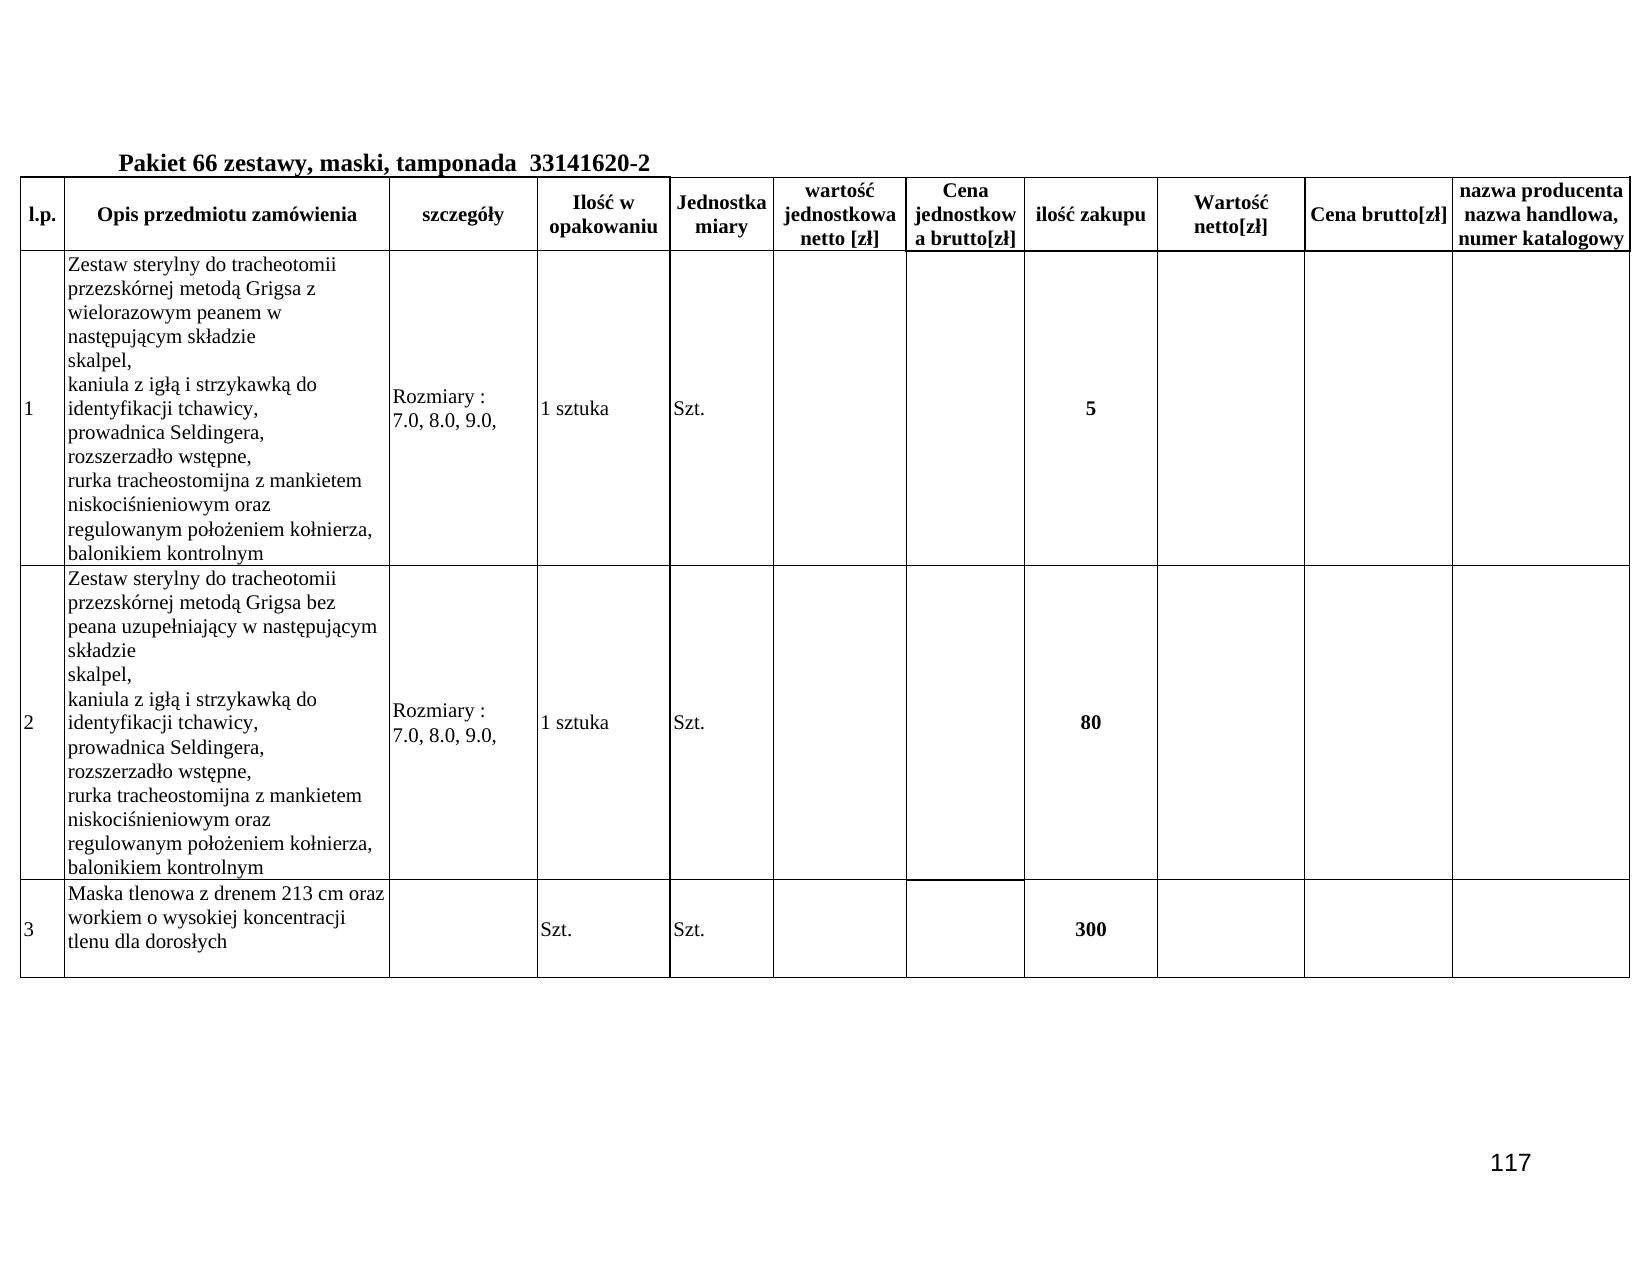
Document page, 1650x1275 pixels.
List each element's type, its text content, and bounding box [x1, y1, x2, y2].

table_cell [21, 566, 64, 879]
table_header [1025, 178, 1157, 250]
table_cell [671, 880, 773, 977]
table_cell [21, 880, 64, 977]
text Pakiet 66 zestawy, maski, tamponada 33141620-2 [118, 148, 1532, 176]
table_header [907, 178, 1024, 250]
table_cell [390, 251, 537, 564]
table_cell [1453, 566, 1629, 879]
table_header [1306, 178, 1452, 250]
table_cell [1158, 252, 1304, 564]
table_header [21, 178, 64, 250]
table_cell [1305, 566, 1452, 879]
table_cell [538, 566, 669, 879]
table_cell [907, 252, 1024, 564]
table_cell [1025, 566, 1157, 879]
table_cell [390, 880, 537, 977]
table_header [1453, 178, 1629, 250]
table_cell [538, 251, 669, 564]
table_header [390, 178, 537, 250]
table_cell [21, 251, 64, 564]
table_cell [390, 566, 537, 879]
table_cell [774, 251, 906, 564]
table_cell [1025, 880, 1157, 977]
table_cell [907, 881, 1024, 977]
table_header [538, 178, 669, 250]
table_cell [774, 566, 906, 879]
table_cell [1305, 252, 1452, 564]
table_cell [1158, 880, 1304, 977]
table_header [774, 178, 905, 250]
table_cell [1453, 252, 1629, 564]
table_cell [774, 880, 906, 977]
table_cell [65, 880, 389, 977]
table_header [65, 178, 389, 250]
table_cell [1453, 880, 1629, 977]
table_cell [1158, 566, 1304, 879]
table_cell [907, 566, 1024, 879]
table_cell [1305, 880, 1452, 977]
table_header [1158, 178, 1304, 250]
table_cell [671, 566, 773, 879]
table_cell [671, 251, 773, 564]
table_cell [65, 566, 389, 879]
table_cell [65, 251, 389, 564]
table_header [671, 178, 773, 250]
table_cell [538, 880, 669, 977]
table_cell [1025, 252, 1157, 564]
